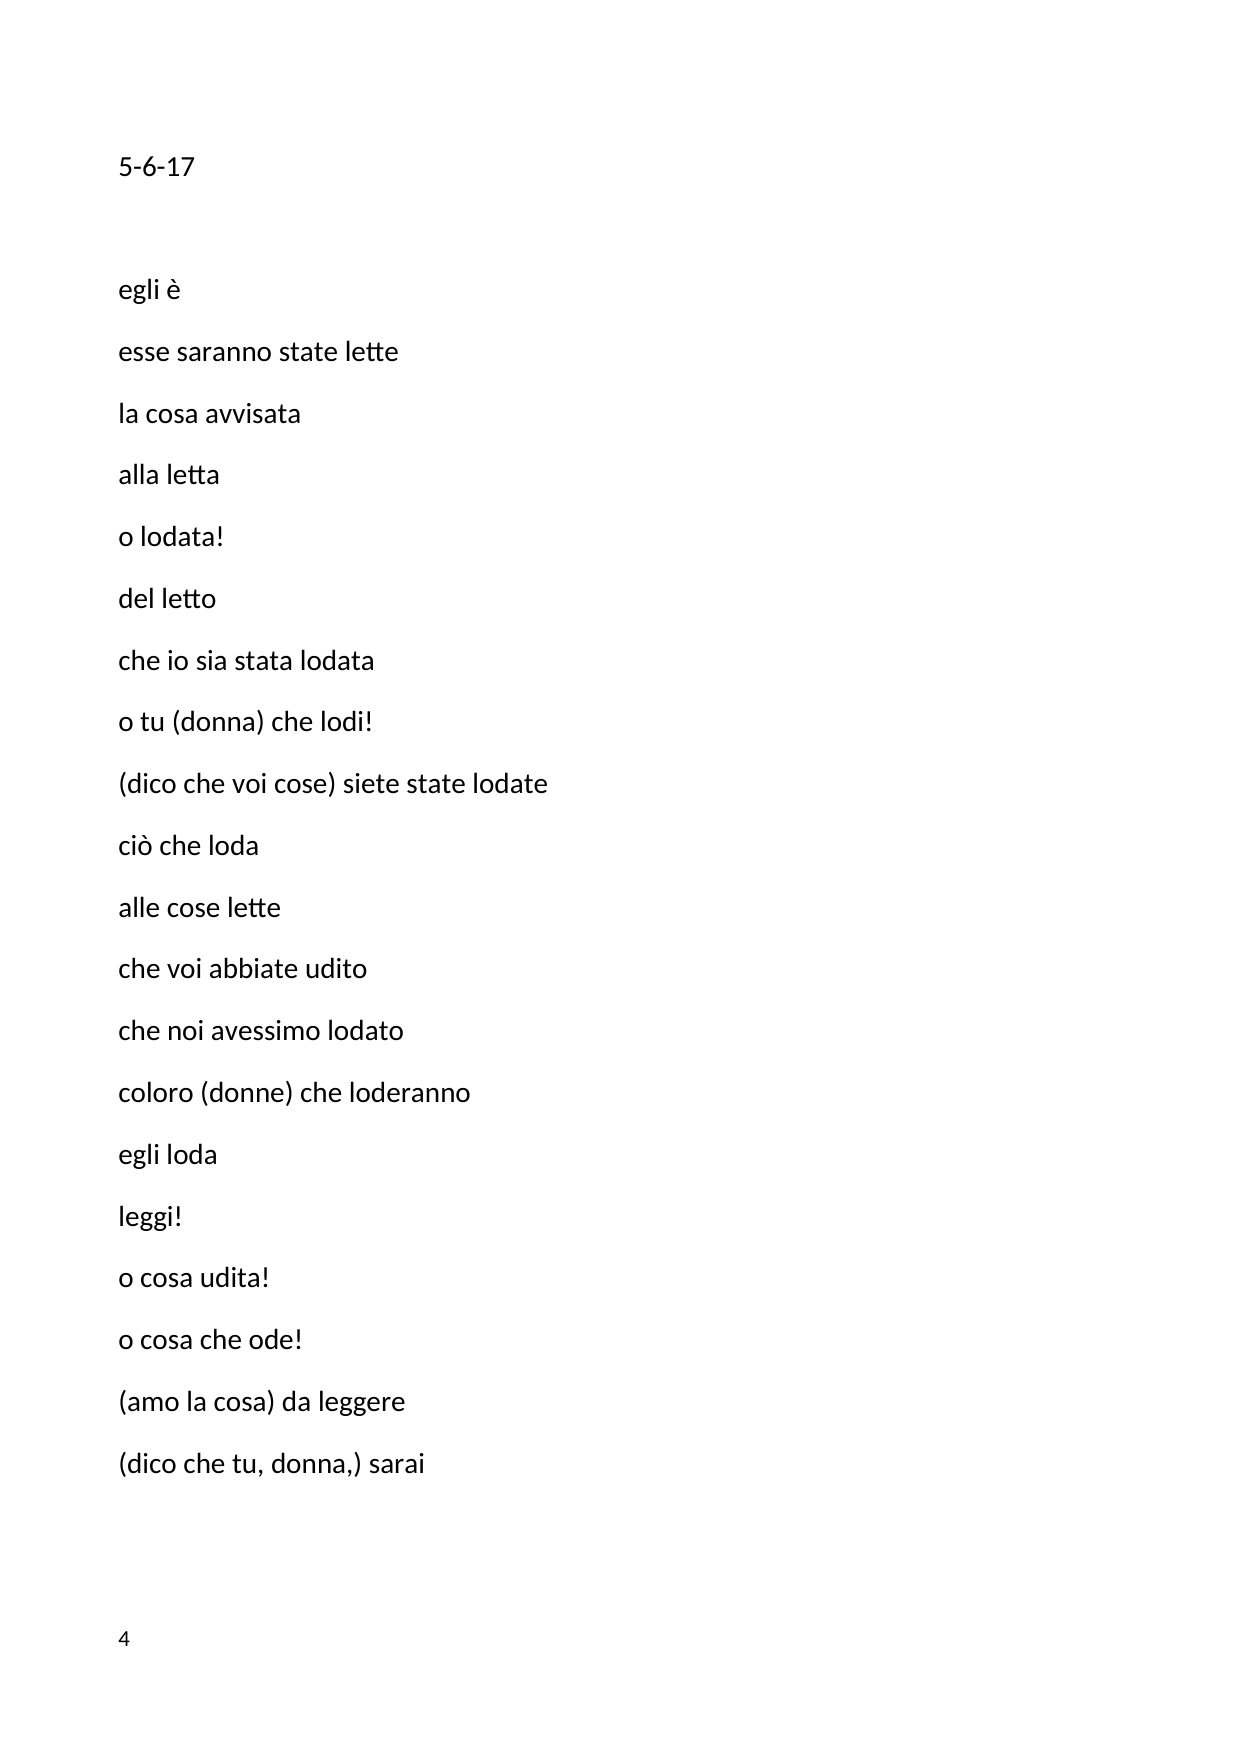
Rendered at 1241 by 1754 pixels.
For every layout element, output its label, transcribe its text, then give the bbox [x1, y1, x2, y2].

text che voi abbiate udito [118, 951, 1122, 986]
text o cosa udita! [118, 1259, 1122, 1295]
text (dico che tu, donna,) sarai [118, 1445, 1122, 1480]
text egli loda [118, 1136, 1122, 1172]
text che io sia stata lodata [118, 642, 1122, 677]
text coloro (donne) che loderanno [118, 1074, 1122, 1110]
text o lodata! [118, 518, 1122, 554]
text o cosa che ode! [118, 1321, 1122, 1357]
text esse saranno state lette [118, 333, 1122, 368]
text ciò che loda [118, 827, 1122, 863]
text 5-6-17 [118, 148, 1122, 183]
text (dico che voi cose) siete state lodate [118, 765, 1122, 801]
text del letto [118, 580, 1122, 616]
text alle cose lette [118, 889, 1122, 924]
text leggi! [118, 1198, 1122, 1233]
text (amo la cosa) da leggere [118, 1383, 1122, 1419]
text alla letta [118, 456, 1122, 492]
text che noi avessimo lodato [118, 1012, 1122, 1048]
text la cosa avvisata [118, 395, 1122, 430]
text egli è [118, 271, 1122, 307]
text o tu (donna) che lodi! [118, 703, 1122, 739]
